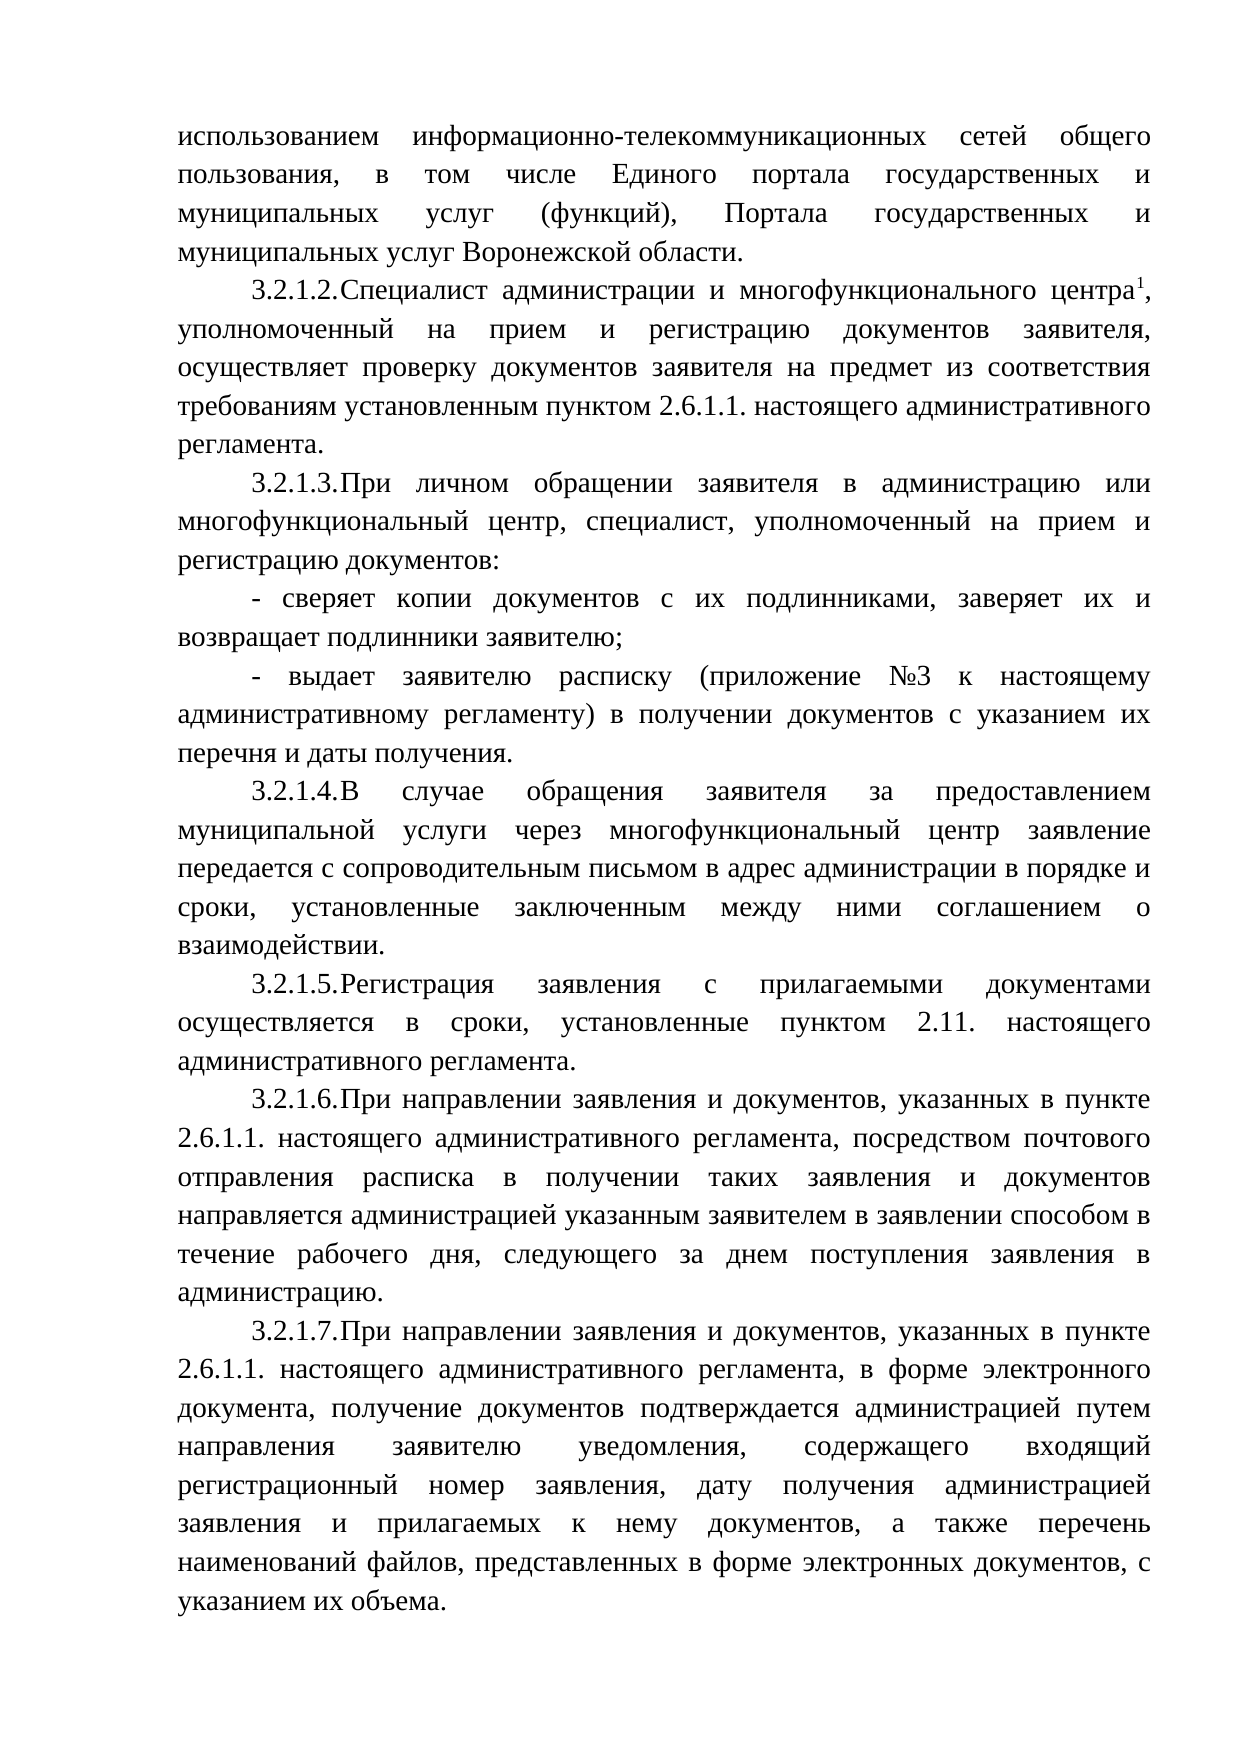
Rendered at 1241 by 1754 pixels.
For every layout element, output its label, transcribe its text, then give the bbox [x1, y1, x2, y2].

list - выдает заявителю расписку (приложение №3 к настоящему административному регламенту) в получении документов с указанием их перечня и даты получения. [177, 658, 1152, 768]
list При личном обращении заявителя в администрацию или многофункциональный центр, специалист, уполномоченный на прием и регистрацию документов: [177, 465, 1152, 576]
list При направлении заявления и документов, указанных в пункте 2.6.1.1. настоящего административного регламента, посредством почтового отправления расписка в получении таких заявления и документов направляется администрацией указанным заявителем в заявлении способом в течение рабочего дня, следующего за днем поступления заявления в администрацию. [177, 1082, 1152, 1308]
list При направлении заявления и документов, указанных в пункте 2.6.1.1. настоящего административного регламента, в форме электронного документа, получение документов подтверждается администрацией путем направления заявителю уведомления, содержащего входящий регистрационный номер заявления, дату получения администрацией заявления и прилагаемых к нему документов, а также перечень наименований файлов, представленных в форме электронных документов, с указанием их объема. [177, 1313, 1152, 1616]
list - сверяет копии документов с их подлинниками, заверяет их и возвращает подлинники заявителю; [177, 581, 1152, 653]
list В случае обращения заявителя за предоставлением муниципальной услуги через многофункциональный центр заявление передается с сопроводительным письмом в адрес администрации в порядке и сроки, установленные заключенным между ними соглашением о взаимодействии. [177, 773, 1152, 961]
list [177, 118, 1152, 267]
list Специалист администрации и многофункционального центра1, уполномоченный на прием и регистрацию документов заявителя, осуществляет проверку документов заявителя на предмет из соответствия требованиям установленным пунктом 2.6.1.1. настоящего административного регламента. [177, 272, 1152, 460]
list Регистрация заявления с прилагаемыми документами осуществляется в сроки, установленные пунктом 2.11. настоящего административного регламента. [177, 966, 1152, 1077]
